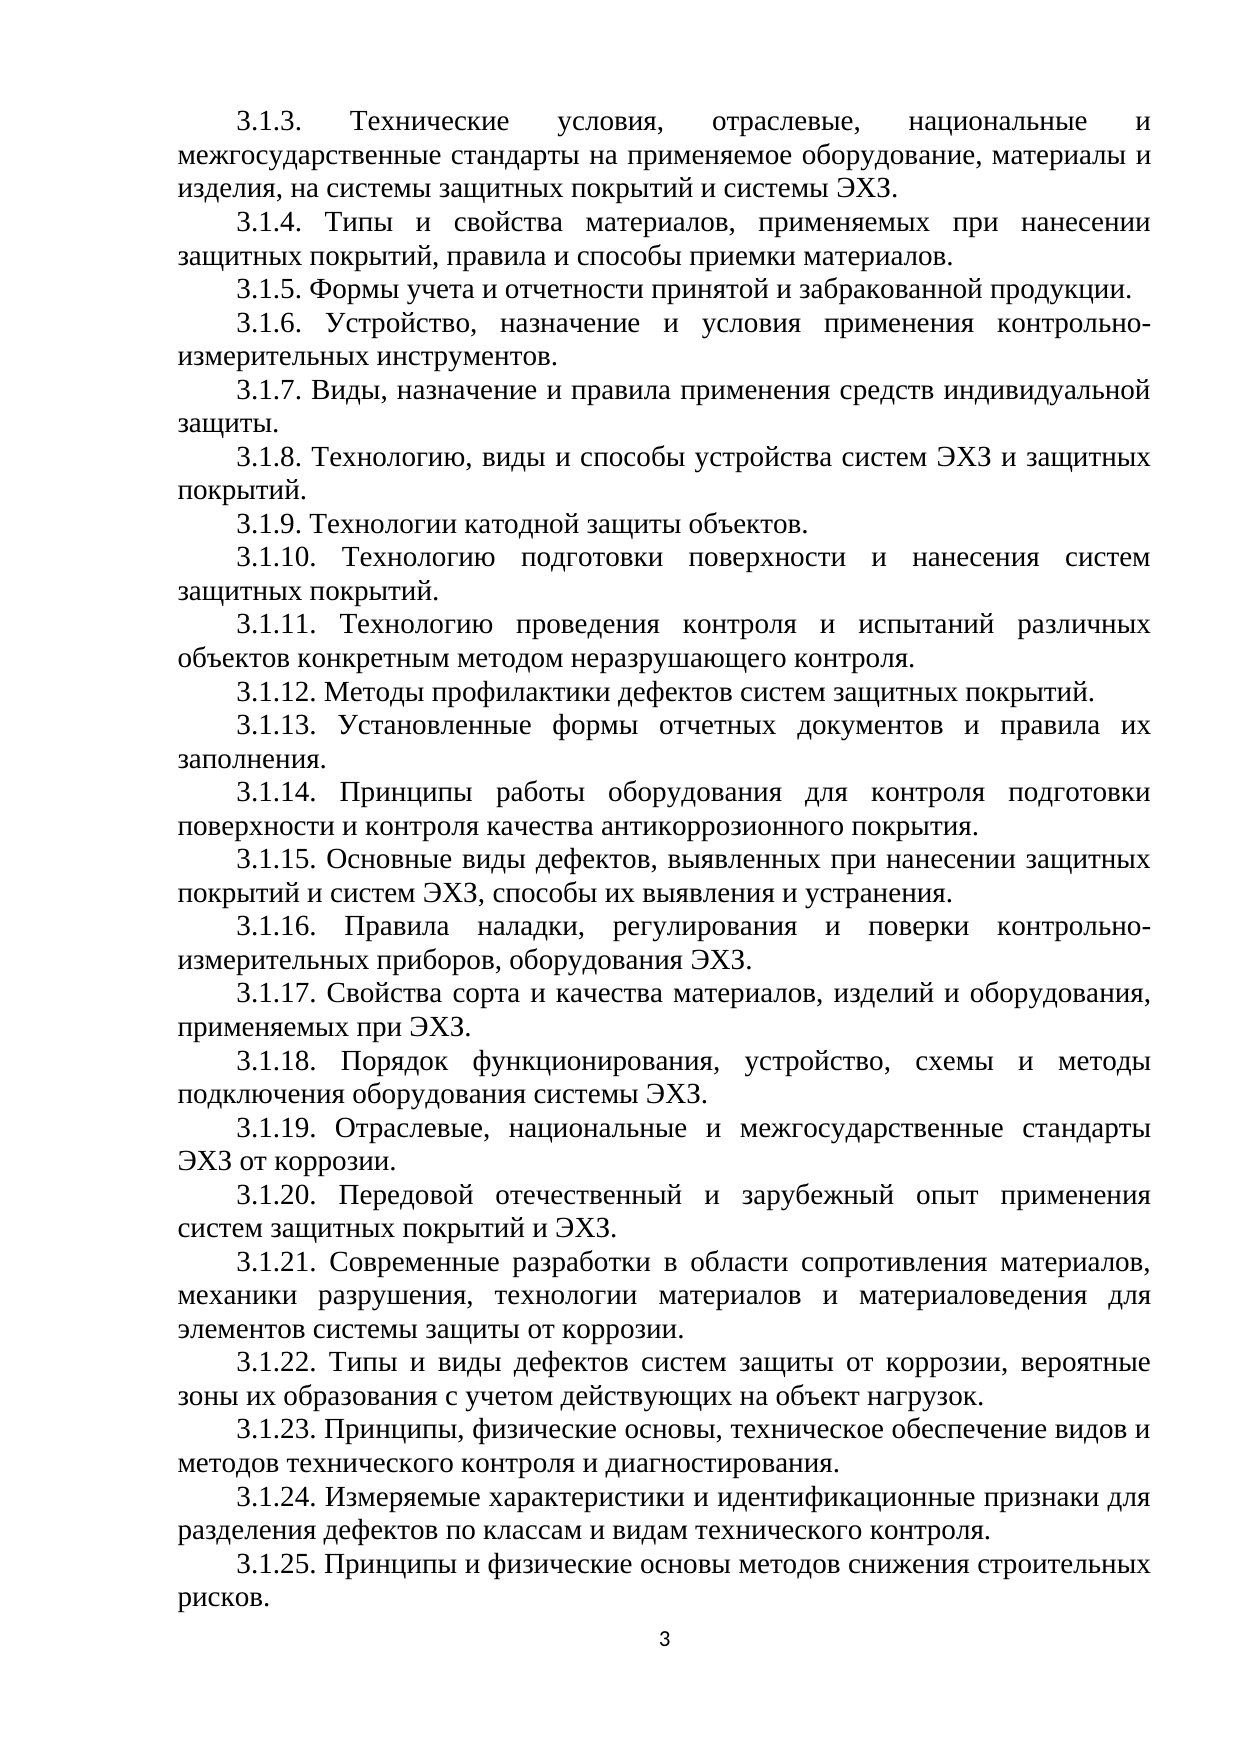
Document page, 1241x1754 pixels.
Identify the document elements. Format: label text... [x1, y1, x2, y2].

text 3.1.14. Принципы работы оборудования для контроля подготовки поверхности и контроля качества антикоррозионного покрытия. [177, 774, 1152, 841]
text 3.1.23. Принципы, физические основы, техническое обеспечение видов и методов технического контроля и диагностирования. [177, 1412, 1152, 1479]
text 3.1.20. Передовой отечественный и зарубежный опыт применения систем защитных покрытий и ЭХЗ. [177, 1177, 1152, 1244]
text 3.1.8. Технологию, виды и способы устройства систем ЭХЗ и защитных покрытий. [177, 439, 1152, 506]
text 3.1.17. Свойства сорта и качества материалов, изделий и оборудования, применяемых при ЭХЗ. [177, 976, 1152, 1043]
text 3.1.22. Типы и виды дефектов систем защиты от коррозии, вероятные зоны их образования с учетом действующих на объект нагрузок. [177, 1344, 1152, 1412]
text 3.1.13. Установленные формы отчетных документов и правила их заполнения. [177, 707, 1152, 774]
text 3.1.9. Технологии катодной защиты объектов. [177, 506, 1152, 539]
text 3.1.3. Технические условия, отраслевые, национальные и межгосударственные стандарты на применяемое оборудование, материалы и изделия, на системы защитных покрытий и системы ЭХЗ. [177, 103, 1152, 204]
text 3.1.5. Формы учета и отчетности принятой и забракованной продукции. [177, 271, 1152, 305]
text 3.1.25. Принципы и физические основы методов снижения строительных рисков. [177, 1546, 1152, 1613]
text 3.1.21. Современные разработки в области сопротивления материалов, механики разрушения, технологии материалов и материаловедения для элементов системы защиты от коррозии. [177, 1244, 1152, 1344]
text 3.1.18. Порядок функционирования, устройство, схемы и методы подключения оборудования системы ЭХЗ. [177, 1043, 1152, 1110]
text 3.1.6. Устройство, назначение и условия применения контрольно-измерительных инструментов. [177, 305, 1152, 372]
text 3.1.4. Типы и свойства материалов, применяемых при нанесении защитных покрытий, правила и способы приемки материалов. [177, 204, 1152, 271]
text 3.1.11. Технологию проведения контроля и испытаний различных объектов конкретным методом неразрушающего контроля. [177, 607, 1152, 674]
text 3.1.12. Методы профилактики дефектов систем защитных покрытий. [177, 674, 1152, 707]
text 3.1.24. Измеряемые характеристики и идентификационные признаки для разделения дефектов по классам и видам технического контроля. [177, 1479, 1152, 1546]
text 3.1.10. Технологию подготовки поверхности и нанесения систем защитных покрытий. [177, 539, 1152, 607]
text 3.1.19. Отраслевые, национальные и межгосударственные стандарты ЭХЗ от коррозии. [177, 1110, 1152, 1177]
text 3.1.7. Виды, назначение и правила применения средств индивидуальной защиты. [177, 372, 1152, 439]
text 3.1.15. Основные виды дефектов, выявленных при нанесении защитных покрытий и систем ЭХЗ, способы их выявления и устранения. [177, 841, 1152, 908]
text 3.1.16. Правила наладки, регулирования и поверки контрольно-измерительных приборов, оборудования ЭХЗ. [177, 908, 1152, 976]
